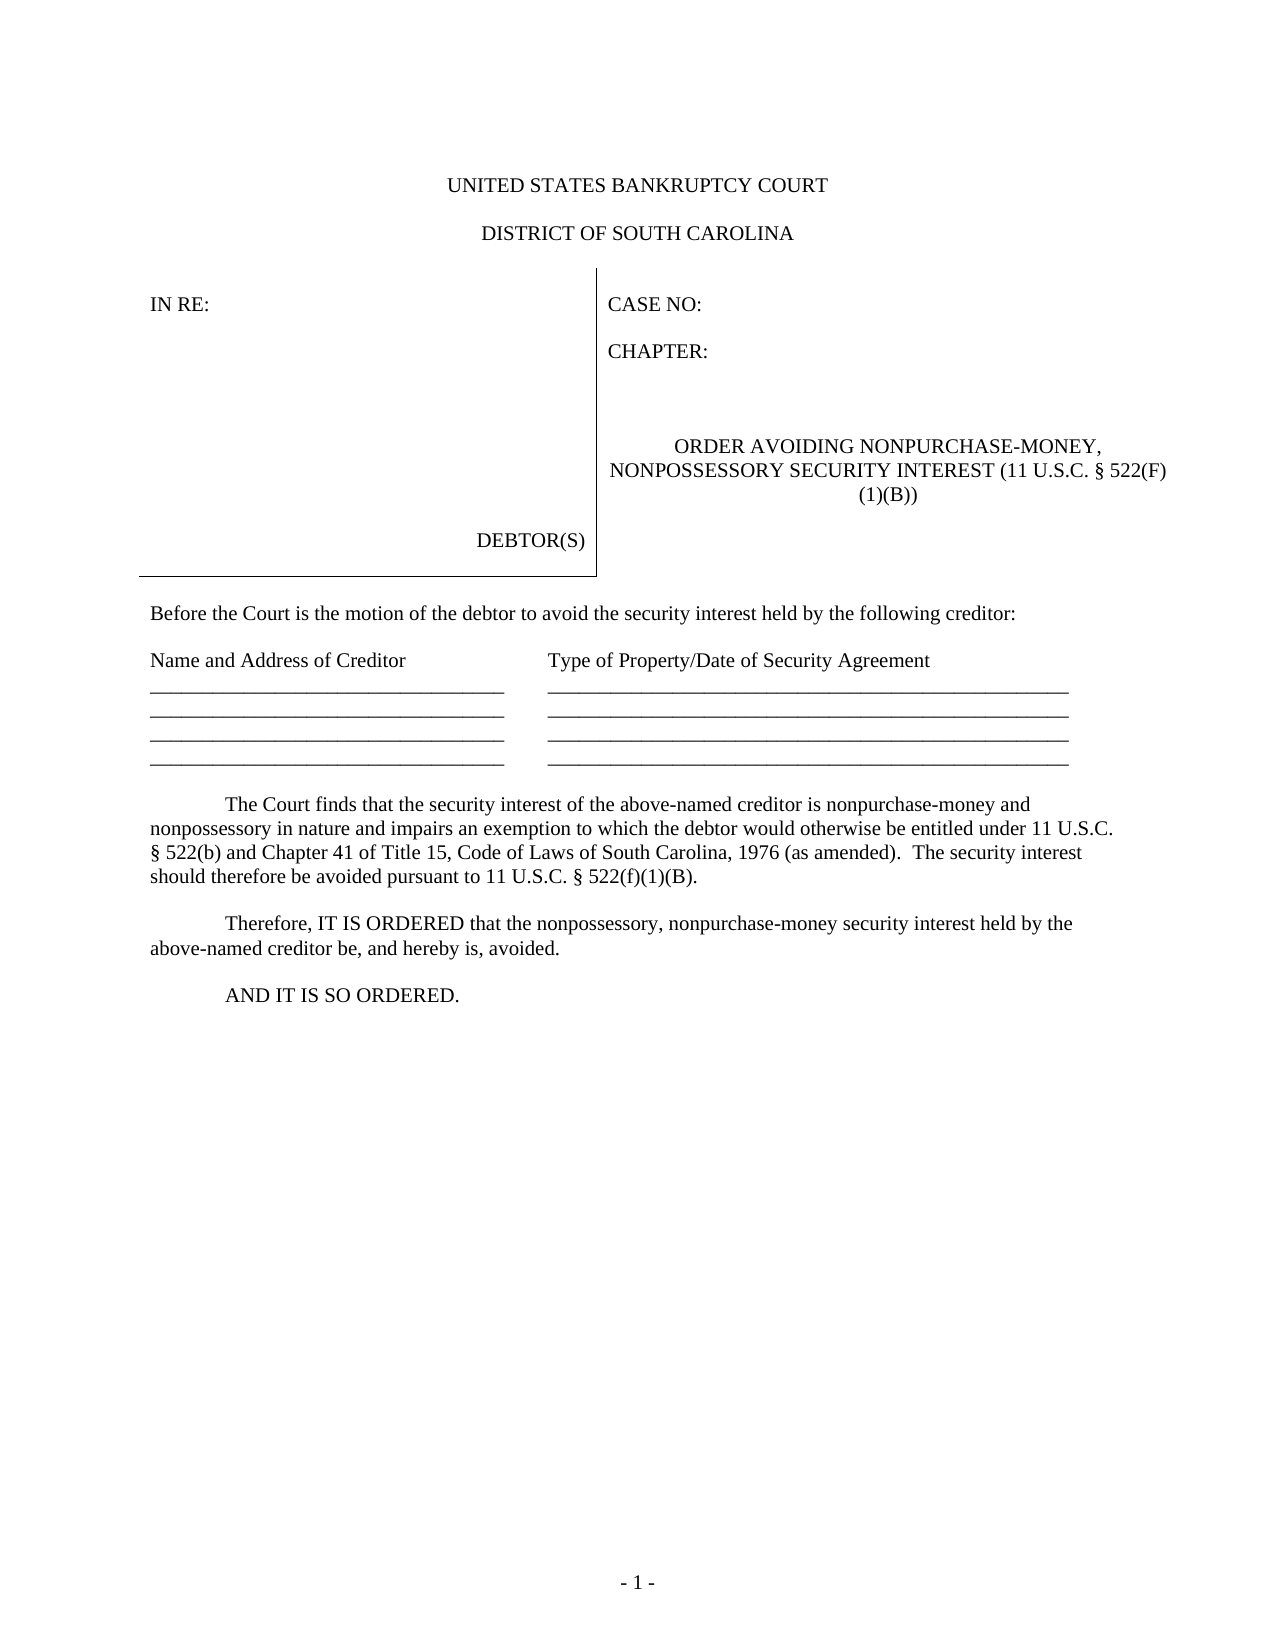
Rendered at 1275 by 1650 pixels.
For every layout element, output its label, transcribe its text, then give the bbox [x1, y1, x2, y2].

table_header IN RE: DEBTOR(S) [139, 268, 596, 576]
table_cell __________________________________ [139, 696, 536, 720]
table_cell __________________________________ [139, 720, 536, 744]
text UNITED STATES BANKRUPTCY COURT [150, 173, 1125, 197]
table_cell __________________________________________________ [536, 672, 1114, 696]
table_cell __________________________________________________ [536, 696, 1114, 720]
text Therefore, IT IS ORDERED that the nonpossessory, nonpurchase-money security interest held by the above-named creditor be, and hereby is, avoided. [150, 911, 1125, 959]
text Before the Court is the motion of the debtor to avoid the security interest held by the following creditor: [150, 601, 1125, 625]
table_header CASE NO: CHAPTER: ORDER AVOIDING NONPURCHASE-MONEY, NONPOSSESSORY SECURITY INTEREST (11 U.S.C. § 522(F)(1)(B)) [597, 268, 1179, 576]
table_header Type of Property/Date of Security Agreement [536, 648, 1114, 672]
text The Court finds that the security interest of the above-named creditor is nonpurchase-money and nonpossessory in nature and impairs an exemption to which the debtor would otherwise be entitled under 11 U.S.C. § 522(b) and Chapter 41 of Title 15, Code of Laws of South Carolina, 1976 (as amended). The security interest should therefore be avoided pursuant to 11 U.S.C. § 522(f)(1)(B). [150, 792, 1125, 888]
text DISTRICT OF SOUTH CAROLINA [150, 221, 1125, 245]
table_cell __________________________________________________ [536, 744, 1114, 768]
table_header Name and Address of Creditor [139, 648, 536, 672]
table_cell __________________________________________________ [536, 720, 1114, 744]
text AND IT IS SO ORDERED. [150, 983, 1125, 1007]
table_cell __________________________________ [139, 744, 536, 768]
table_cell __________________________________ [139, 672, 536, 696]
